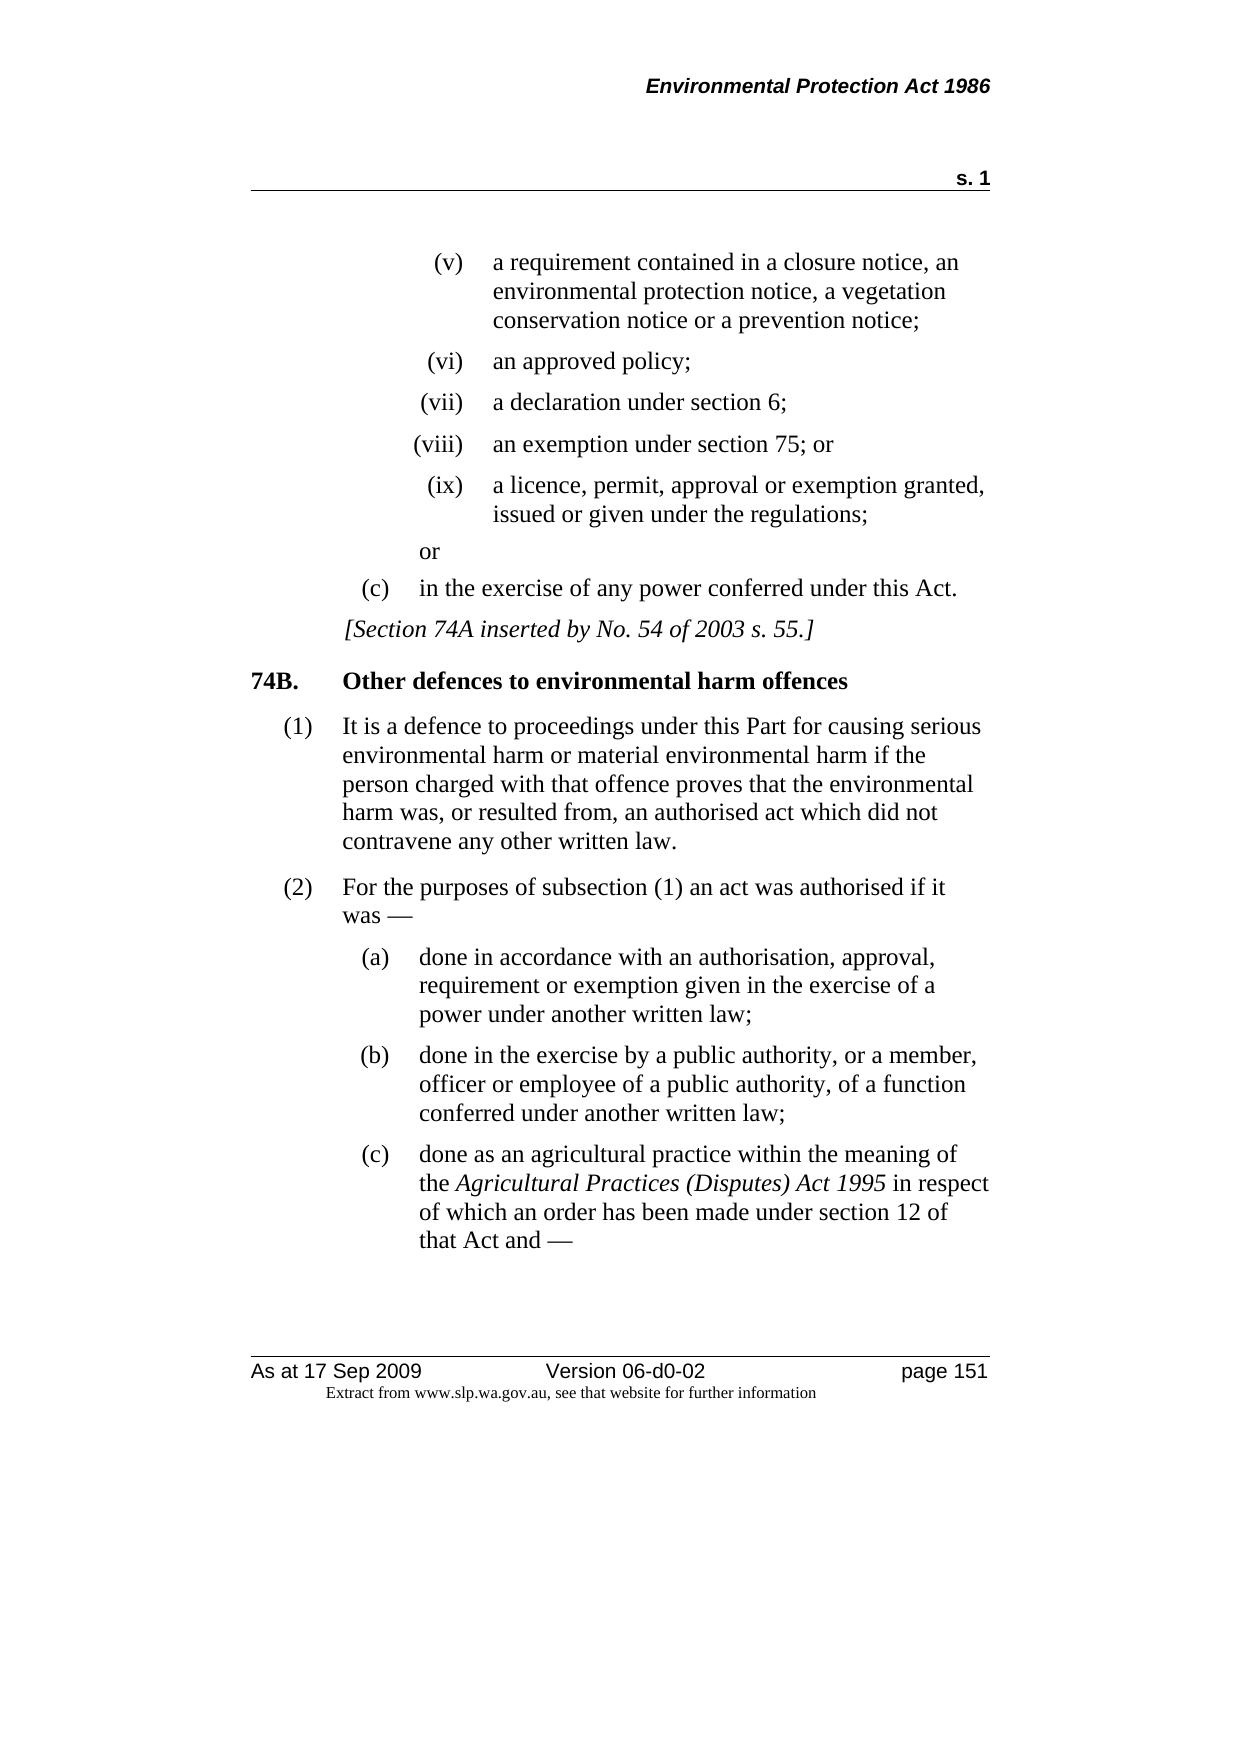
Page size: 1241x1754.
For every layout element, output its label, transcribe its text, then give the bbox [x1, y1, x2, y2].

text (1) It is a defence to proceedings under this Part for causing serious environmental harm or material environmental harm if the person charged with that offence proves that the environmental harm was, or resulted from, an authorised act which did not contravene any other written law. [251, 711, 990, 855]
subtitle 74B. Other defences to environmental harm offences [251, 666, 990, 694]
text or [251, 536, 990, 564]
text (a) done in accordance with an authorisation, approval, requirement or exemption given in the exercise of a power under another written law; [251, 942, 990, 1028]
text (vii) a declaration under section 6; [251, 387, 990, 416]
text (vi) an approved policy; [251, 346, 990, 375]
text (b) done in the exercise by a public authority, or a member, officer or employee of a public authority, of a function conferred under another written law; [251, 1040, 990, 1127]
text (viii) an exemption under section 75; or [251, 429, 990, 457]
text (c) done as an agricultural practice within the meaning of the Agricultural Practices (Disputes) Act 1995 in respect of which an order has been made under section 12 of that Act and — [251, 1139, 990, 1254]
text (ix) a licence, permit, approval or exemption granted, issued or given under the regulations; [251, 470, 990, 527]
text (2) For the purposes of subsection (1) an act was authorised if it was — [251, 872, 990, 929]
text (c) in the exercise of any power conferred under this Act. [251, 573, 990, 602]
text [Section 74A inserted by No. 54 of 2003 s. 55.] [251, 614, 990, 643]
text (v) a requirement contained in a closure notice, an environmental protection notice, a vegetation conservation notice or a prevention notice; [251, 247, 990, 334]
